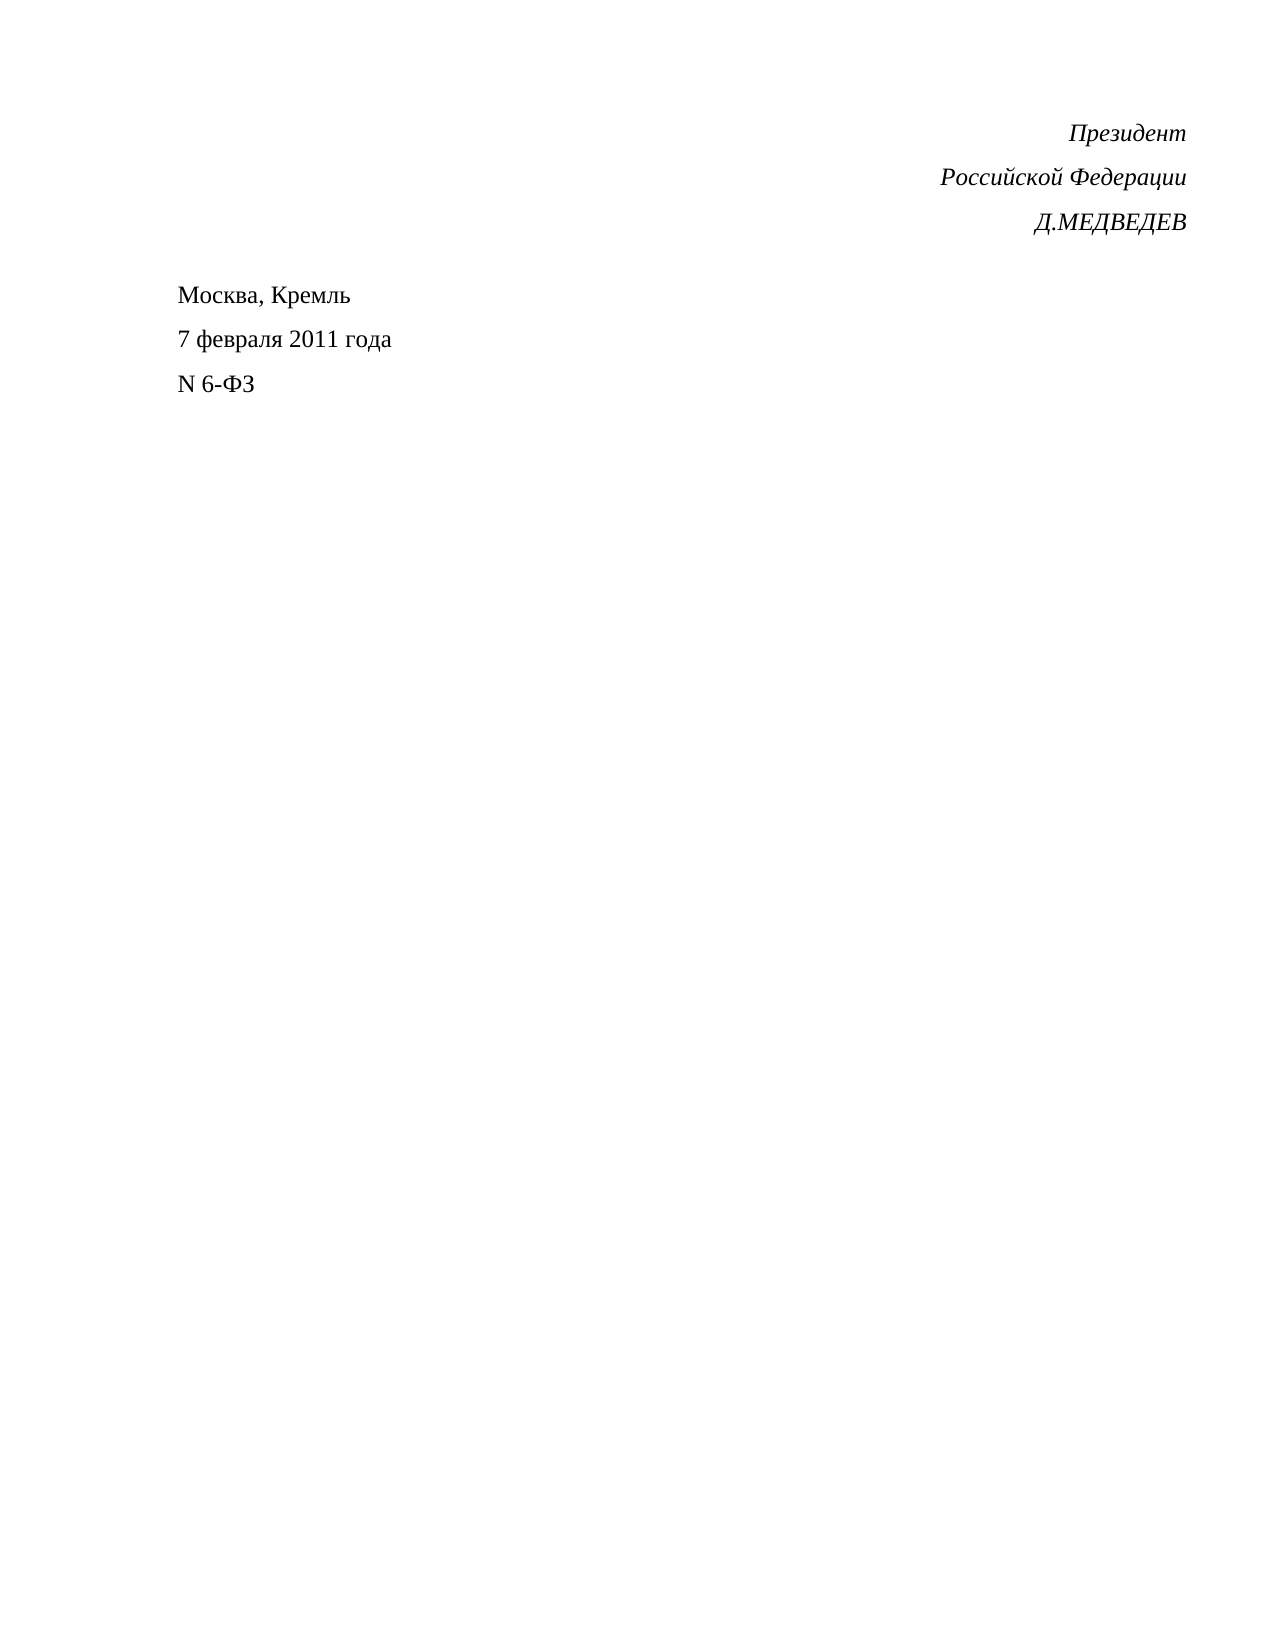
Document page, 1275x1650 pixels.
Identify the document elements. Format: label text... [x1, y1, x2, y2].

text Российской Федерации [177, 162, 1186, 191]
text Президент [177, 118, 1186, 147]
text N 6-ФЗ [177, 369, 1186, 397]
text Д.МЕДВЕДЕВ [177, 207, 1186, 236]
text 7 февраля 2011 года [177, 324, 1186, 353]
text Москва, Кремль [177, 280, 1186, 309]
